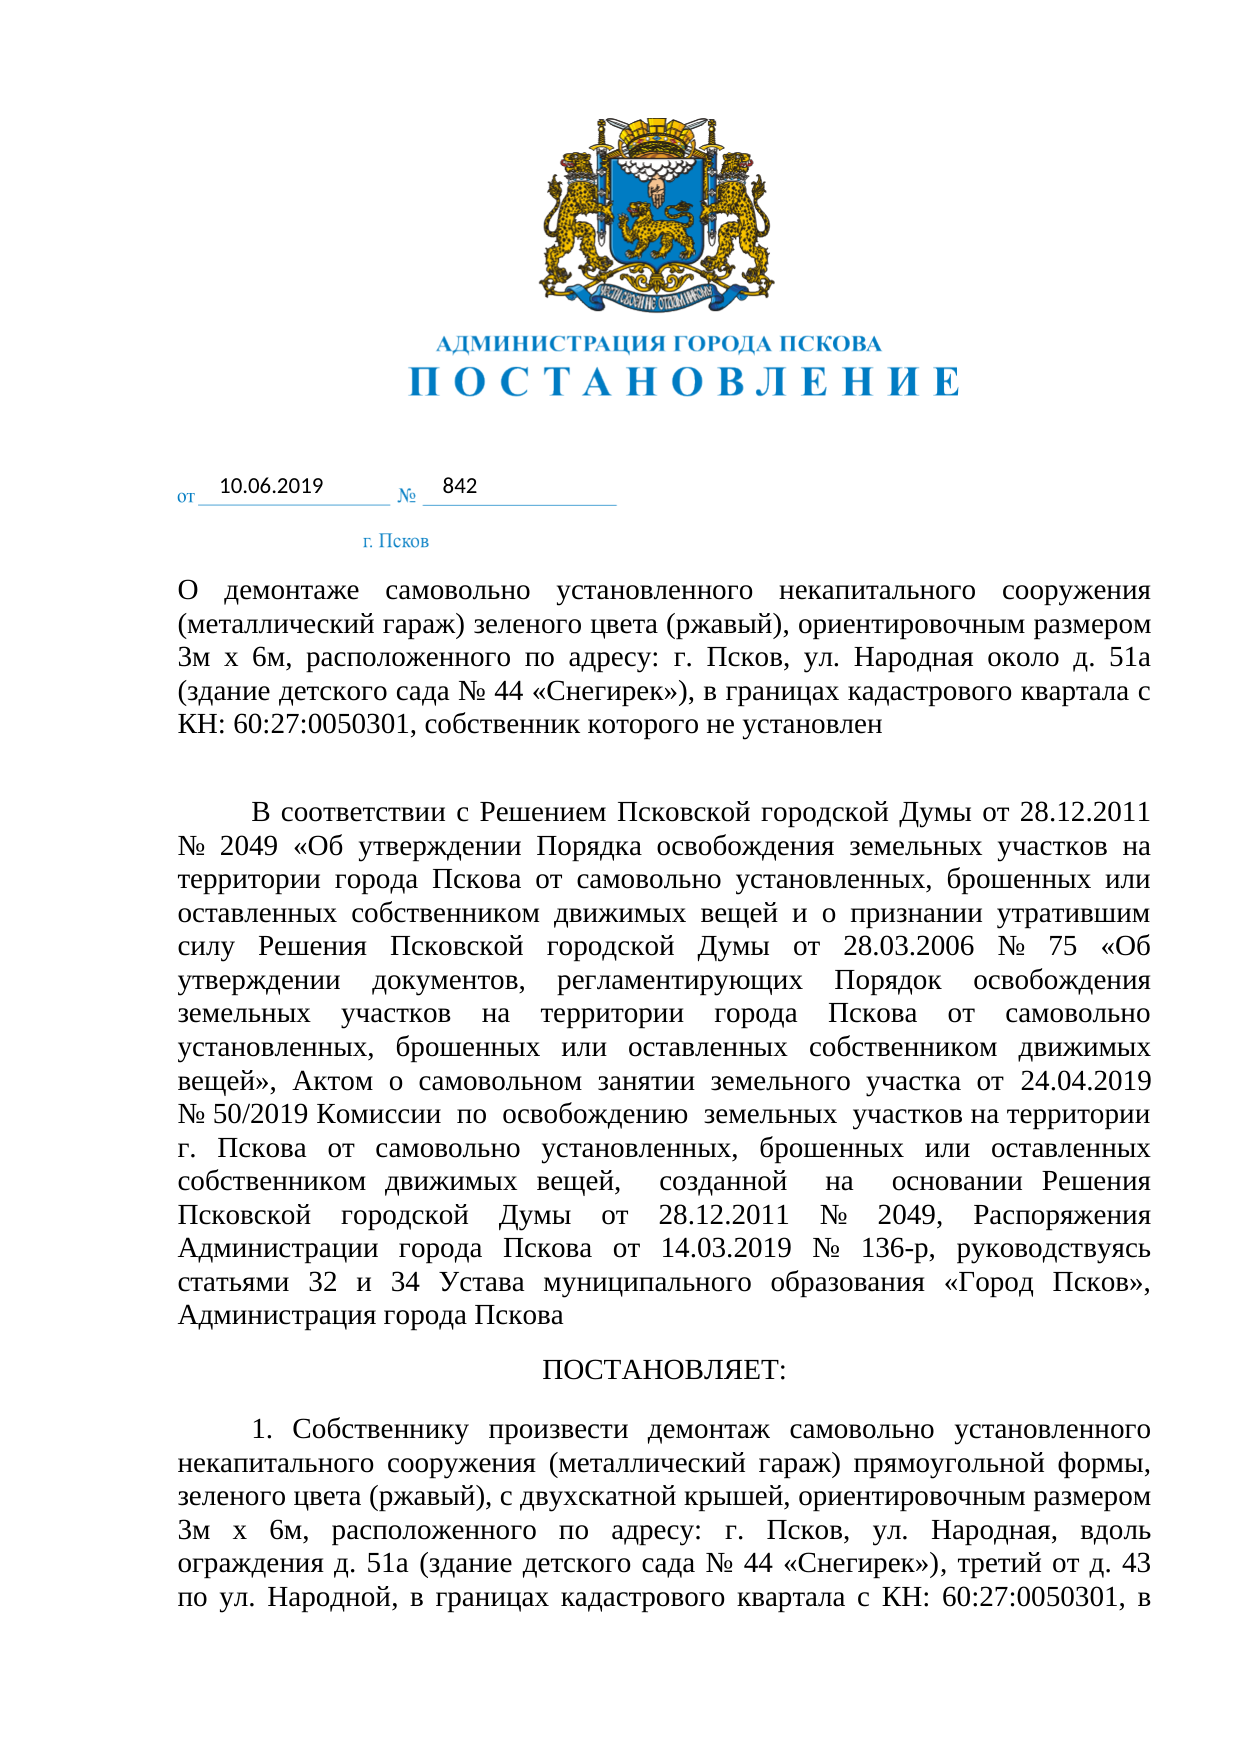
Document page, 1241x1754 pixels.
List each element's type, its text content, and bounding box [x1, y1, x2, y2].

picture [177, 118, 959, 548]
text ПОСТАНОВЛЯЕТ: [177, 1352, 1152, 1385]
text О демонтаже самовольно установленного некапитального сооружения (металлический гараж) зеленого цвета (ржавый), ориентировочным размером 3м х 6м, расположенного по адресу: г. Псков, ул. Народная около д. 51а (здание детского сада № 44 «Снегирек»), в границах кадастрового квартала с КН: 60:27:0050301, собственник которого не установлен [177, 572, 1152, 740]
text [177, 1411, 1152, 1612]
text В соответствии с Решением Псковской городской Думы от 28.12.2011 № 2049 «Об утверждении Порядка освобождения земельных участков на территории города Пскова от самовольно установленных, брошенных или оставленных собственником движимых вещей и о признании утратившим силу Решения Псковской городской Думы от 28.03.2006 № 75 «Об утверждении документов, регламентирующих Порядок освобождения земельных участков на территории города Пскова от самовольно установленных, брошенных или оставленных собственником движимых вещей», Актом о самовольном занятии земельного участка от 24.04.2019 № 50/2019 Комиссии по освобождению земельных участков на территории г. Пскова от самовольно установленных, брошенных или оставленных собственником движимых вещей, созданной на основании Решения Псковской городской Думы от 28.12.2011 № 2049, Распоряжения Администрации города Пскова от 14.03.2019 № 136-р, руководствуясь статьями 32 и 34 Устава муниципального образования «Город Псков», Администрация города Пскова [177, 794, 1152, 1331]
